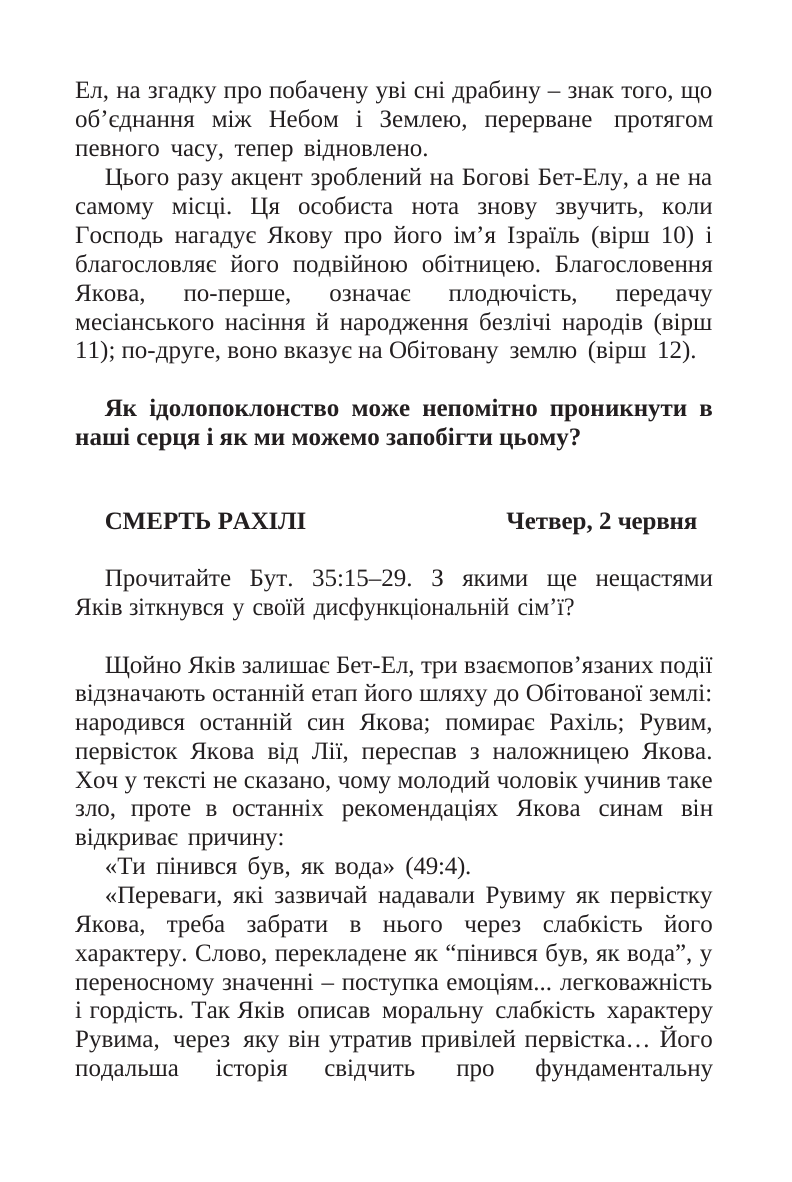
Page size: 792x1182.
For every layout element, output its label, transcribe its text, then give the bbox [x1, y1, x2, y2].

subtitle СМЕРТЬ РАХІЛІ Четвер, 2 червня [75, 506, 713, 535]
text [75, 880, 713, 1082]
text Щойно Яків залишає Бет-Ел, три взаємопов’язаних події відзначають останній етап його шляху до Обітованої землі: народився останній син Якова; помирає Рахіль; Рувим, первісток Якова від Лії, переспав з наложницею Якова. Хоч у тексті не сказано, чому молодий чоловік учинив таке зло, проте в останніх рекомендаціях Якова синам він відкриває причину: [75, 650, 713, 851]
subtitle Прочитайте Бут. 35:15–29. З якими ще нещастями Яків зіткнувся у своїй дисфункціональній сім’ї? [75, 563, 713, 621]
text Цього разу акцент зроблений на Богові Бет-Елу, а не на самому місці. Ця особиста нота знову звучить, коли Господь нагадує Якову про його ім’я Ізраїль (вірш 10) і благословляє його подвійною обітницею. Благословення Якова, по-перше, означає плодючість, передачу месіанського насіння й народження безлічі народів (вірш 11); по-друге, воно вказує на Обітовану землю (вірш 12). [75, 162, 713, 364]
text «Ти пінився був, як вода» (49:4). [75, 851, 713, 880]
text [75, 75, 713, 162]
text Як ідолопоклонство може непомітно проникнути в наші серця і як ми можемо запобігти цьому? [75, 393, 713, 451]
